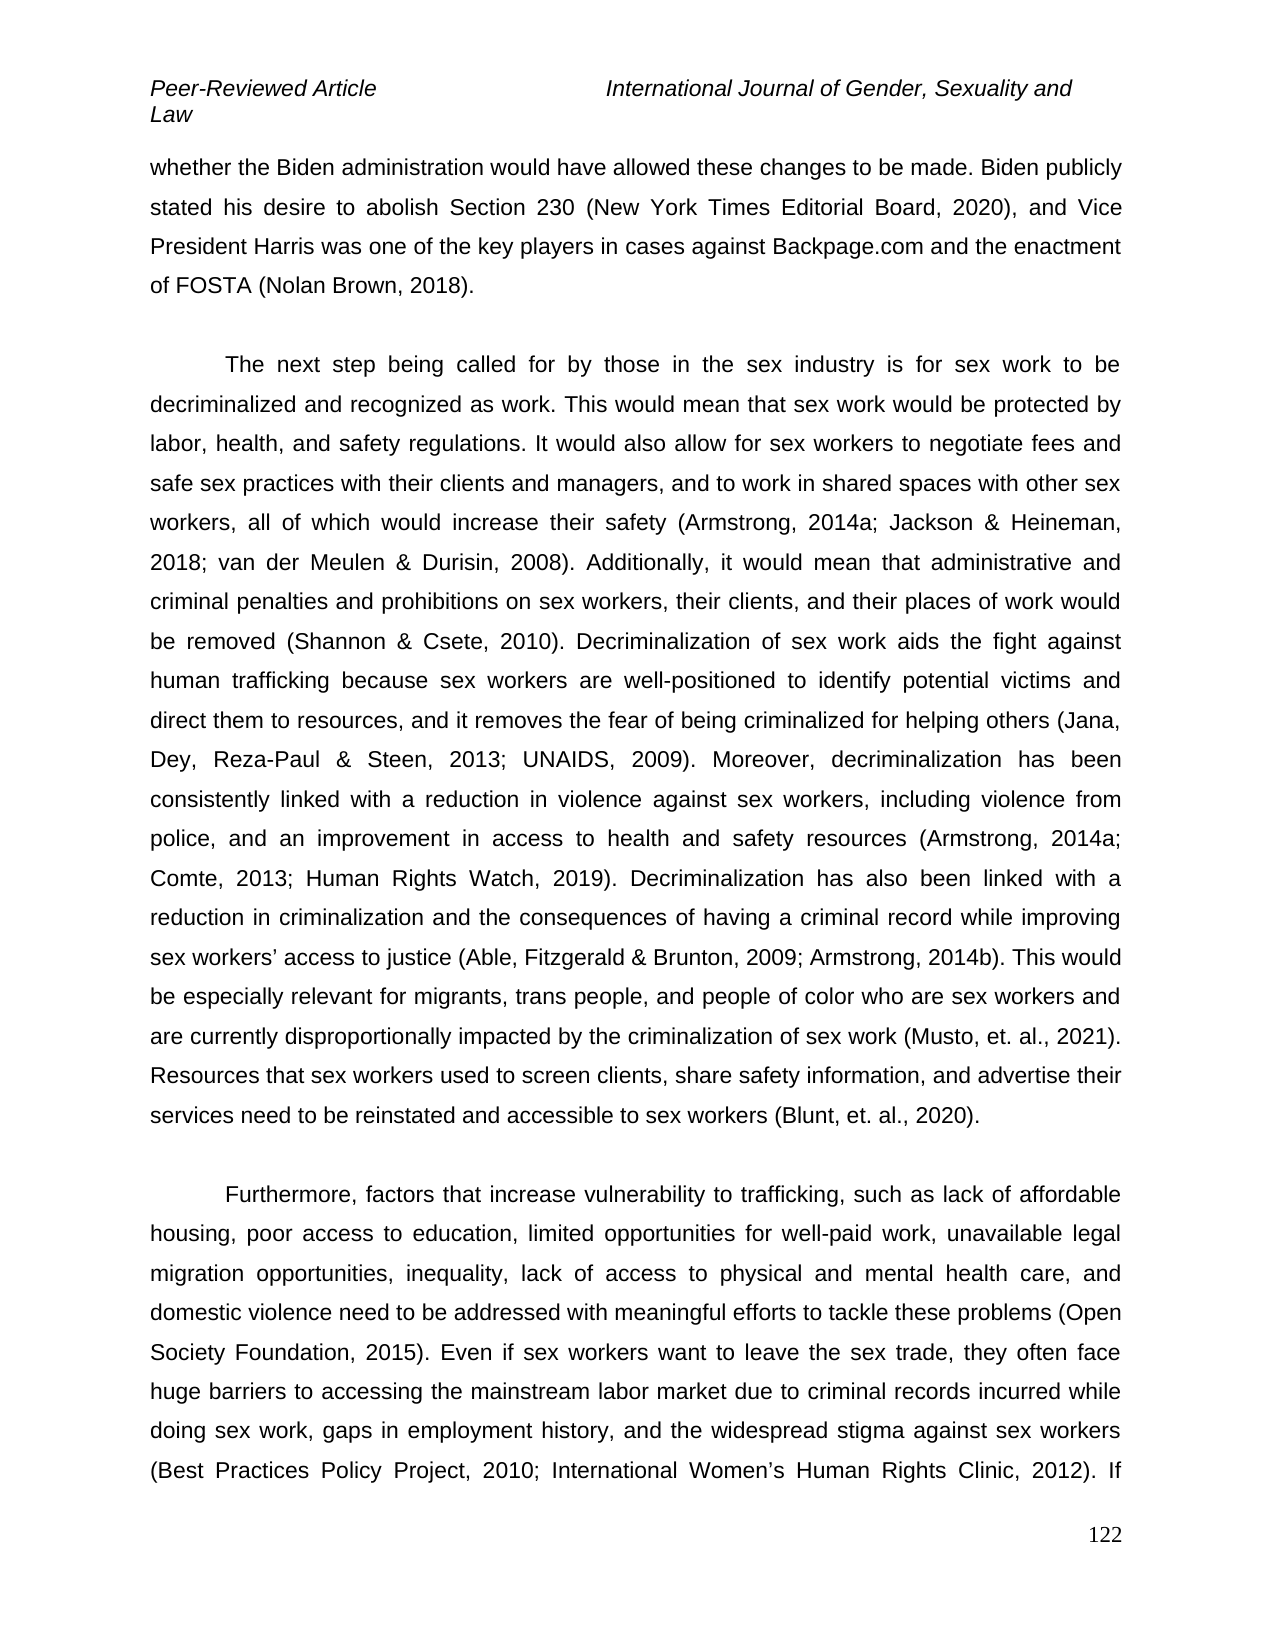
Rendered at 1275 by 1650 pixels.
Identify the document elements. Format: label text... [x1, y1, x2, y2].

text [150, 154, 1122, 299]
text The next step being called for by those in the sex industry is for sex work to be decriminalized and recognized as work. This would mean that sex work would be protected by labor, health, and safety regulations. It would also allow for sex workers to negotiate fees and safe sex practices with their clients and managers, and to work in shared spaces with other sex workers, all of which would increase their safety (Armstrong, 2014a; Jackson & Heineman, 2018; van der Meulen & Durisin, 2008). Additionally, it would mean that administrative and criminal penalties and prohibitions on sex workers, their clients, and their places of work would be removed (Shannon & Csete, 2010). Decriminalization of sex work aids the fight against human trafficking because sex workers are well-positioned to identify potential victims and direct them to resources, and it removes the fear of being criminalized for helping others (Jana, Dey, Reza-Paul & Steen, 2013; UNAIDS, 2009). Moreover, decriminalization has been consistently linked with a reduction in violence against sex workers, including violence from police, and an improvement in access to health and safety resources (Armstrong, 2014a; Comte, 2013; Human Rights Watch, 2019). Decriminalization has also been linked with a reduction in criminalization and the consequences of having a criminal record while improving sex workers’ access to justice (Able, Fitzgerald & Brunton, 2009; Armstrong, 2014b). This would be especially relevant for migrants, trans people, and people of color who are sex workers and are currently disproportionally impacted by the criminalization of sex work (Musto, et. al., 2021). Resources that sex workers used to screen clients, share safety information, and advertise their services need to be reinstated and accessible to sex workers (Blunt, et. al., 2020). [150, 351, 1122, 1128]
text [150, 1181, 1122, 1483]
